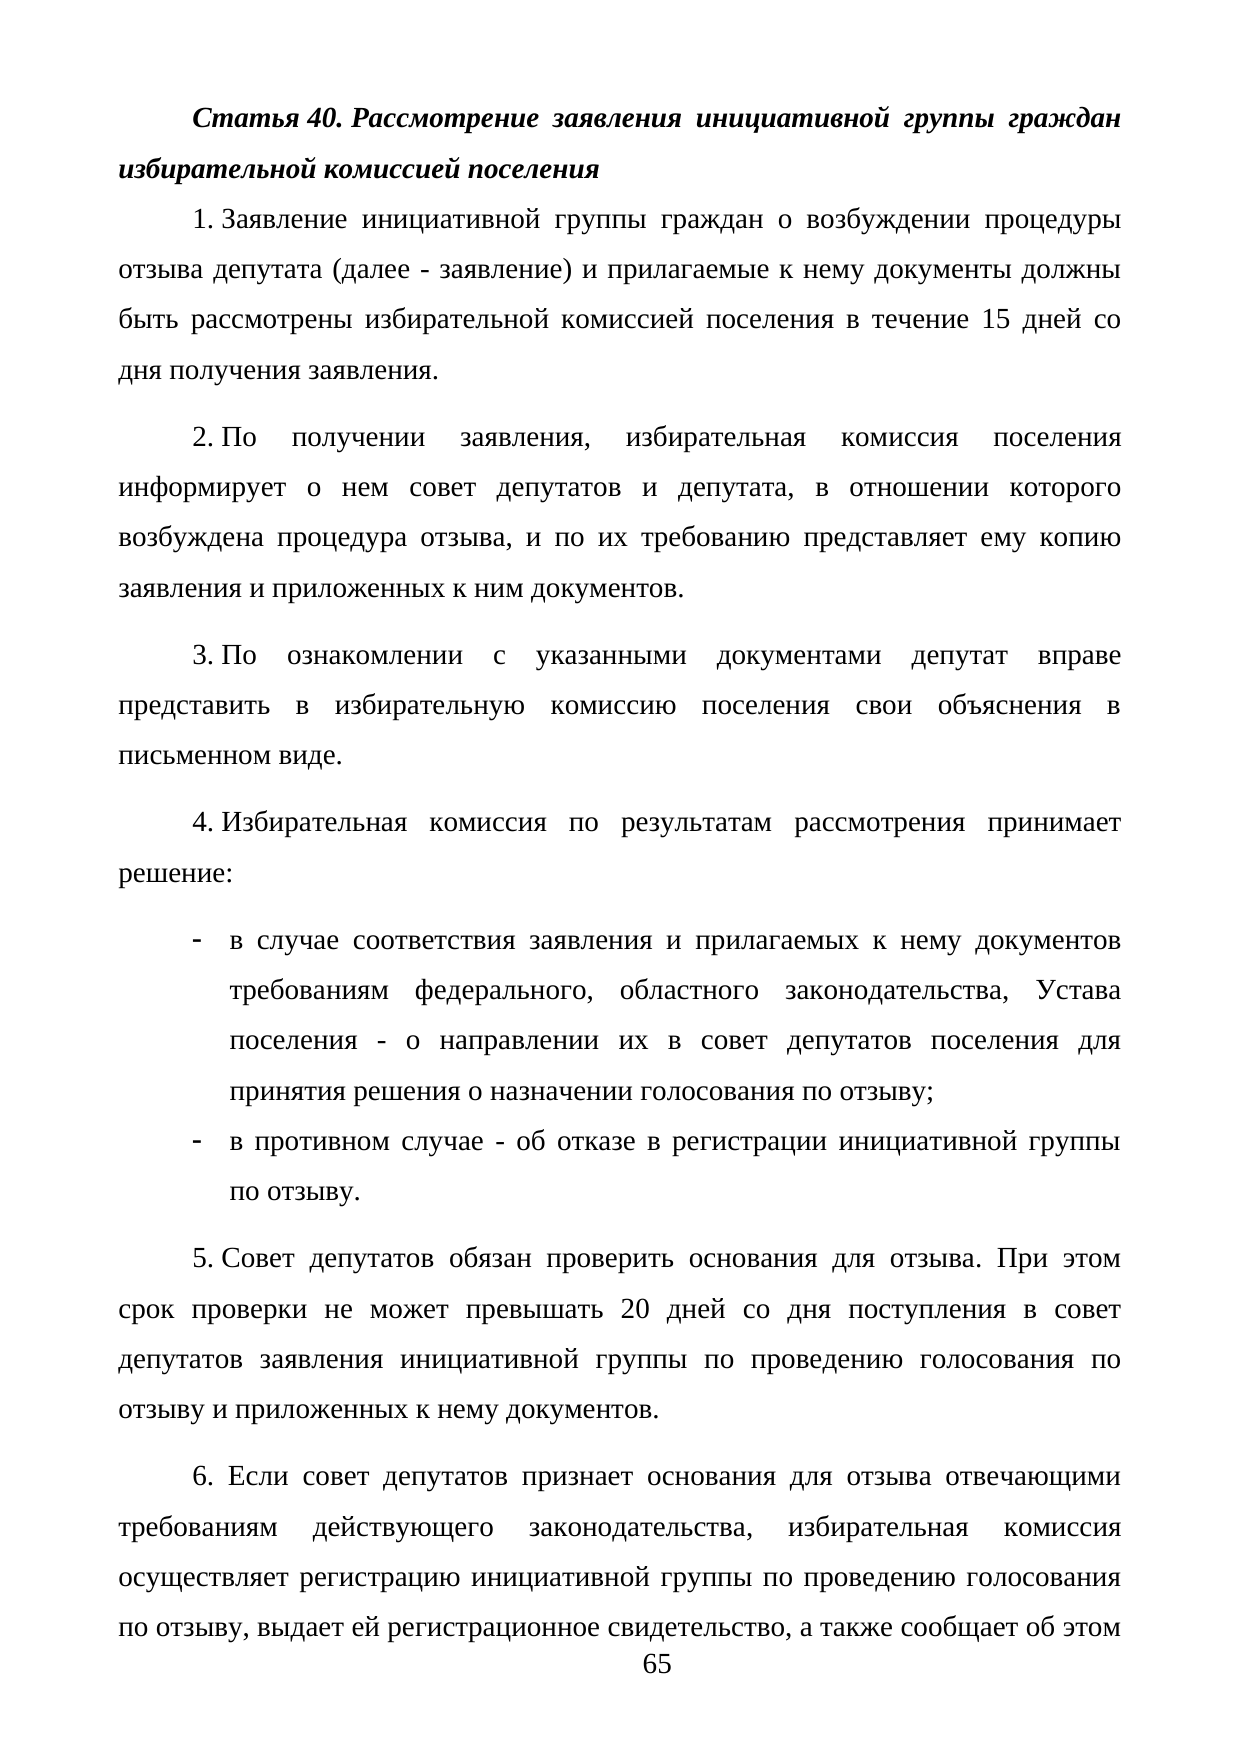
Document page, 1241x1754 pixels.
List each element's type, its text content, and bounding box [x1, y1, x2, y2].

text 2. По получении заявления, избирательная комиссия поселения информирует о нем совет депутатов и депутата, в отношении которого возбуждена процедура отзыва, и по их требованию представляет ему копию заявления и приложенных к ним документов. [118, 419, 1122, 603]
list в случае соответствия заявления и прилагаемых к нему документов требованиям федерального, областного законодательства, Устава поселения - о направлении их в совет депутатов поселения для принятия решения о назначении голосования по отзыву; [192, 922, 1122, 1106]
subtitle Статья 40. Рассмотрение заявления инициативной группы граждан избирательной комиссией поселения [118, 100, 1122, 184]
text 4. Избирательная комиссия по результатам рассмотрения принимает решение: [118, 804, 1122, 888]
text 5. Совет депутатов обязан проверить основания для отзыва. При этом срок проверки не может превышать 20 дней со дня поступления в совет депутатов заявления инициативной группы по проведению голосования по отзыву и приложенных к нему документов. [118, 1241, 1122, 1425]
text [118, 1458, 1122, 1643]
text 1. Заявление инициативной группы граждан о возбуждении процедуры отзыва депутата (далее - заявление) и прилагаемые к нему документы должны быть рассмотрены избирательной комиссией поселения в течение 15 дней со дня получения заявления. [118, 201, 1122, 386]
text 3. По ознакомлении с указанными документами депутат вправе представить в избирательную комиссию поселения свои объяснения в письменном виде. [118, 637, 1122, 771]
list в противном случае - об отказе в регистрации инициативной группы по отзыву. [192, 1123, 1122, 1207]
